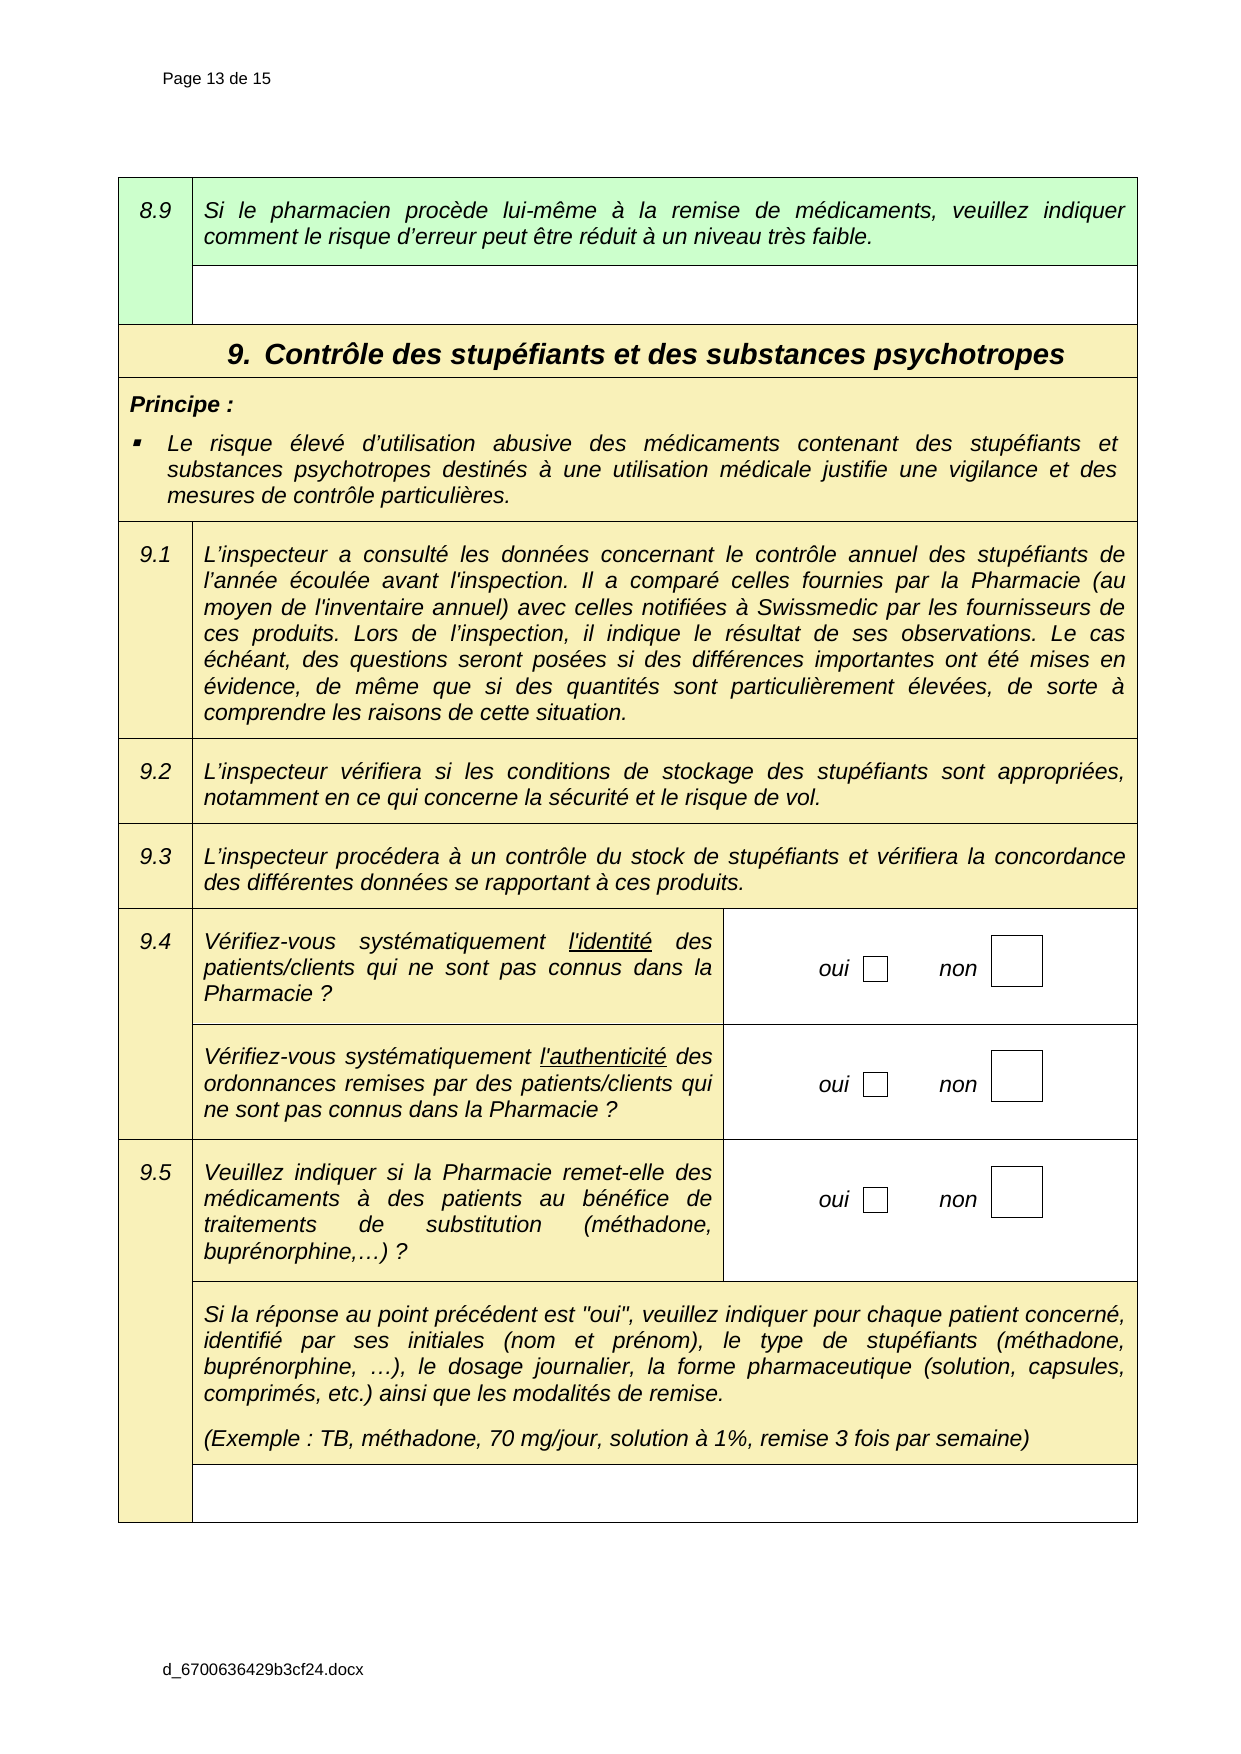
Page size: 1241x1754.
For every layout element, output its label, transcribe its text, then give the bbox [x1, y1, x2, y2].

table_cell oui non [724, 909, 1137, 1023]
table_cell [193, 266, 1137, 324]
table_cell Contrôle des stupéfiants et des substances psychotropes [119, 325, 1137, 377]
table_cell Veuillez indiquer si la Pharmacie remet-elle des médicaments à des patients au bénéfice de traitements de substitution (méthadone, buprénorphine,…) ? [193, 1140, 723, 1281]
table_cell L’inspecteur a consulté les données concernant le contrôle annuel des stupéfiants de l’année écoulée avant l'inspection. Il a comparé celles fournies par la Pharmacie (au moyen de l'inventaire annuel) avec celles notifiées à Swissmedic par les fournisseurs de ces produits. Lors de l’inspection, il indique le résultat de ses observations. Le cas échéant, des questions seront posées si des différences importantes ont été mises en évidence, de même que si des quantités sont particulièrement élevées, de sorte à comprendre les raisons de cette situation. [193, 522, 1137, 738]
table_cell 8.9 [119, 178, 192, 324]
table_cell [193, 1465, 1137, 1522]
table_cell oui non [724, 1140, 1137, 1281]
table_cell 9.5 [119, 1140, 192, 1522]
table_cell Si le pharmacien procède lui-même à la remise de médicaments, veuillez indiquer comment le risque d’erreur peut être réduit à un niveau très faible. [193, 178, 1137, 265]
table_cell Vérifiez-vous systématiquement l'authenticité des ordonnances remises par des patients/clients qui ne sont pas connus dans la Pharmacie ? [193, 1025, 723, 1139]
table_cell 9.2 [119, 739, 192, 823]
table_cell Principe : Le risque élevé d’utilisation abusive des médicaments contenant des stupéfiants et substances psychotropes destinés à une utilisation médicale justifie une vigilance et des mesures de contrôle particulières. [119, 378, 1137, 521]
table_cell 9.4 [119, 909, 192, 1139]
table_cell 9.1 [119, 522, 192, 738]
table_cell 9.3 [119, 824, 192, 908]
table_cell Si la réponse au point précédent est "oui", veuillez indiquer pour chaque patient concerné, identifié par ses initiales (nom et prénom), le type de stupéfiants (méthadone, buprénorphine, …), le dosage journalier, la forme pharmaceutique (solution, capsules, comprimés, etc.) ainsi que les modalités de remise. (Exemple : TB, méthadone, 70 mg/jour, solution à 1%, remise 3 fois par semaine) [193, 1282, 1137, 1464]
table_cell Vérifiez-vous systématiquement l'identité des patients/clients qui ne sont pas connus dans la Pharmacie ? [193, 909, 723, 1023]
table_cell oui non [724, 1025, 1137, 1139]
table_cell L’inspecteur procédera à un contrôle du stock de stupéfiants et vérifiera la concordance des différentes données se rapportant à ces produits. [193, 824, 1137, 908]
table_cell L’inspecteur vérifiera si les conditions de stockage des stupéfiants sont appropriées, notamment en ce qui concerne la sécurité et le risque de vol. [193, 739, 1137, 823]
